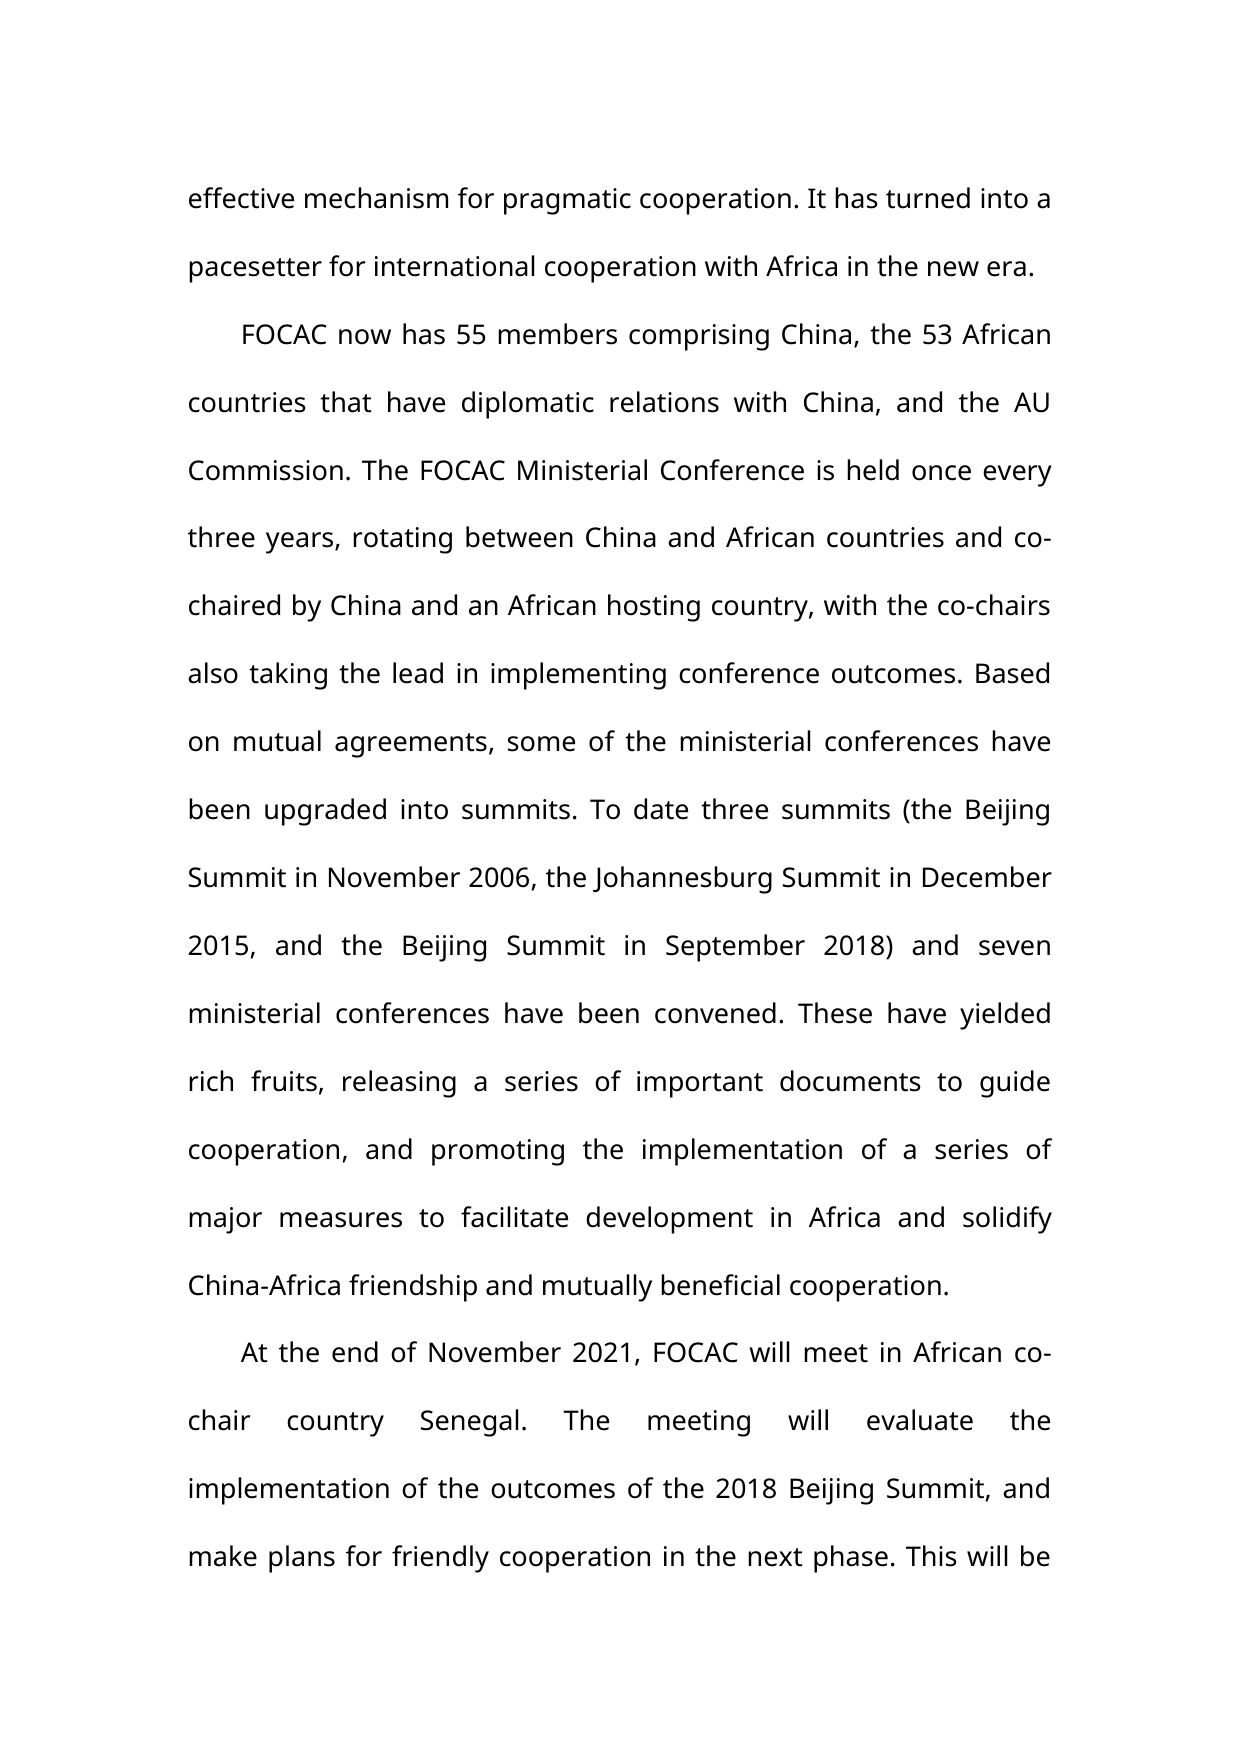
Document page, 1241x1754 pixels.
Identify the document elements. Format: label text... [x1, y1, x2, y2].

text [187, 1318, 1053, 1590]
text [187, 164, 1053, 300]
text FOCAC now has 55 members comprising China, the 53 African countries that have diplomatic relations with China, and the AU Commission. The FOCAC Ministerial Conference is held once every three years, rotating between China and African countries and co-chaired by China and an African hosting country, with the co-chairs also taking the lead in implementing conference outcomes. Based on mutual agreements, some of the ministerial conferences have been upgraded into summits. To date three summits (the Beijing Summit in November 2006, the Johannesburg Summit in December 2015, and the Beijing Summit in September 2018) and seven ministerial conferences have been convened. These have yielded rich fruits, releasing a series of important documents to guide cooperation, and promoting the implementation of a series of major measures to facilitate development in Africa and solidify China-Africa friendship and mutually beneficial cooperation. [187, 300, 1053, 1318]
